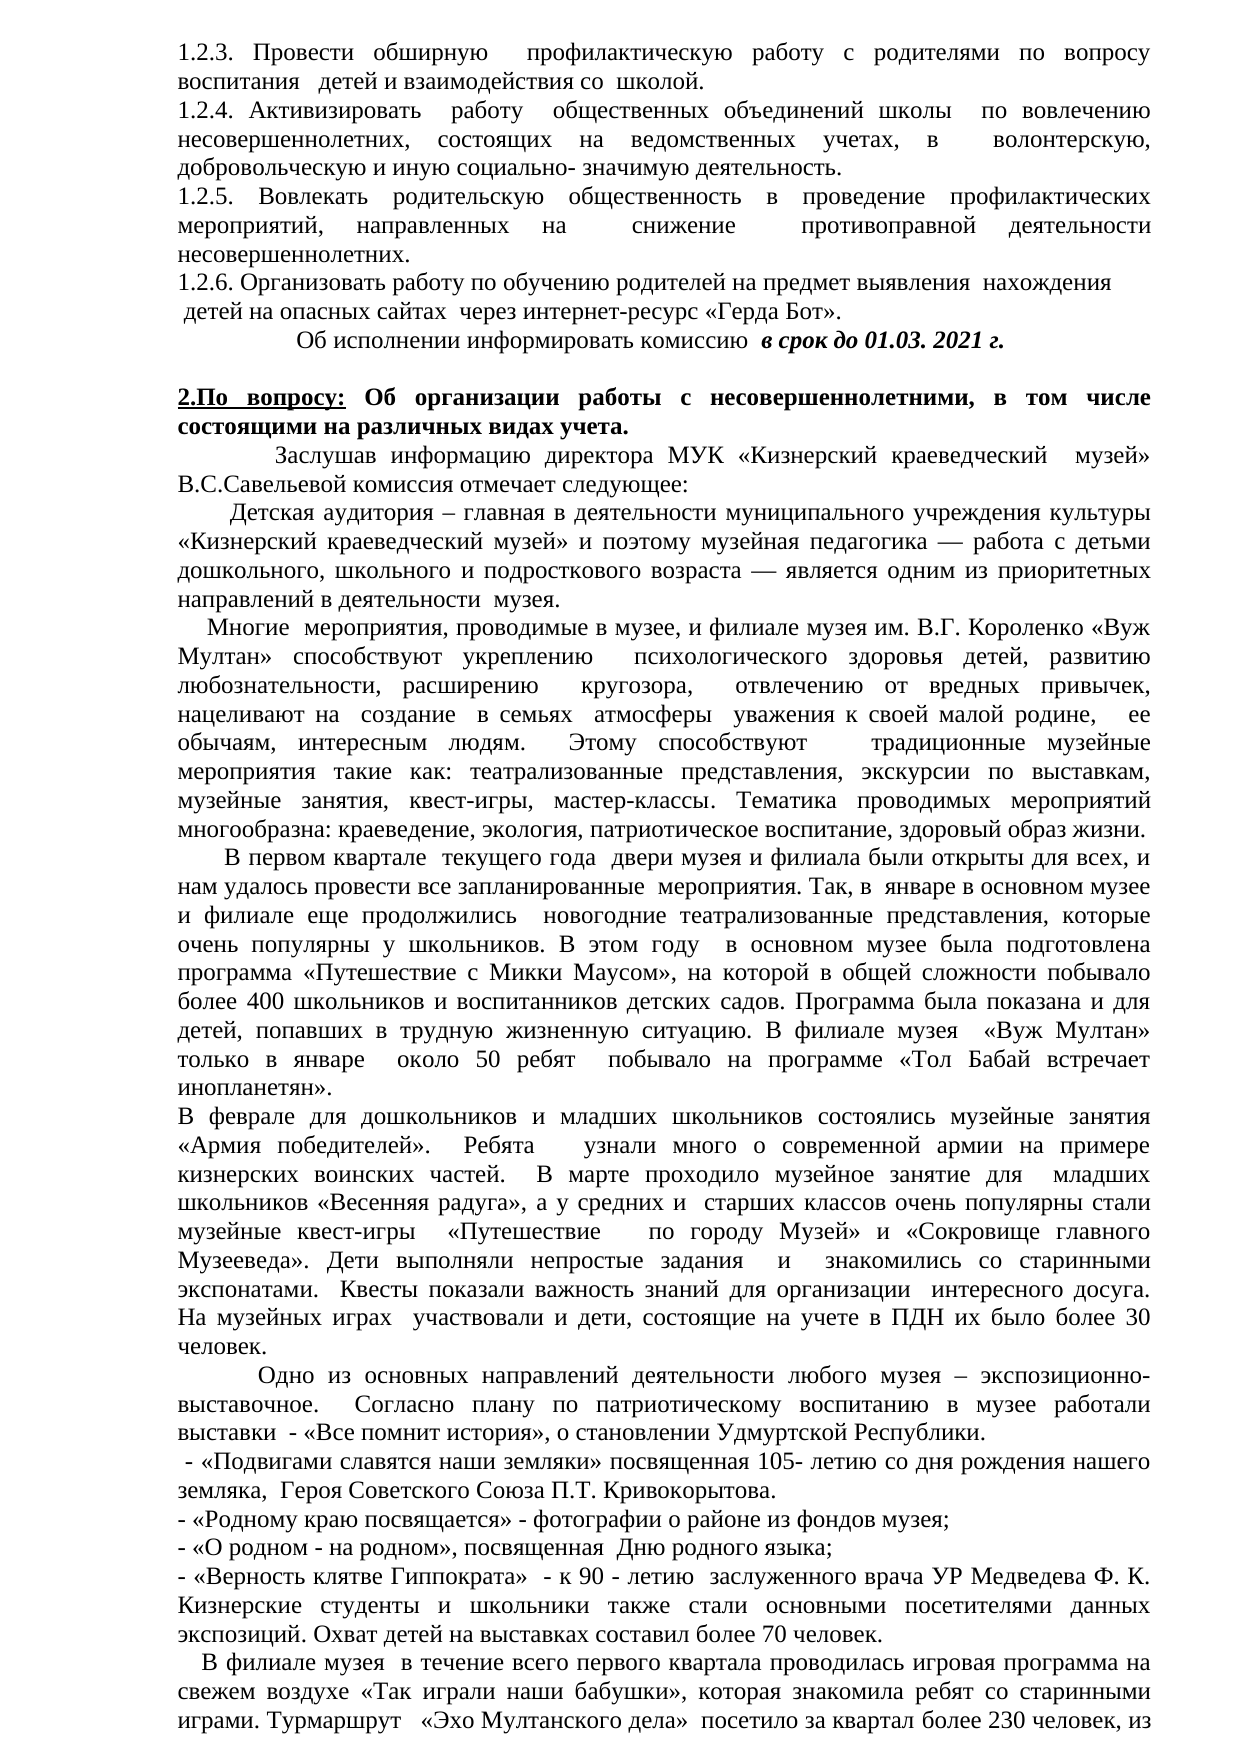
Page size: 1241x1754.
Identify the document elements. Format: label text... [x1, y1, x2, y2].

text 1.2.4. Активизировать работу общественных объединений школы по вовлечению несовершеннолетних, состоящих на ведомственных учетах, в волонтерскую, добровольческую и иную социально- значимую деятельность. [177, 95, 1152, 181]
text В феврале для дошкольников и младших школьников состоялись музейные занятия «Армия победителей». Ребята узнали много о современной армии на примере кизнерских воинских частей. В марте проходило музейное занятие для младших школьников «Весенняя радуга», а у средних и старших классов очень популярны стали музейные квест-игры «Путешествие по городу Музей» и «Сокровище главного Музееведа». Дети выполняли непростые задания и знакомились со старинными экспонатами. Квесты показали важность знаний для организации интересного досуга. На музейных играх участвовали и дети, состоящие на учете в ПДН их было более 30 человек. [177, 1101, 1152, 1360]
text - «Родному краю посвящается» - фотографии о районе из фондов музея; [177, 1504, 1152, 1532]
text - «Верность клятве Гиппократа» - к 90 - летию заслуженного врача УР Медведева Ф. К. Кизнерские студенты и школьники также стали основными посетителями данных экспозиций. Охват детей на выставках составил более 70 человек. [177, 1561, 1152, 1647]
text 1.2.3. Провести обширную профилактическую работу с родителями по вопросу воспитания детей и взаимодействия со школой. [177, 37, 1152, 95]
text В первом квартале текущего года двери музея и филиала были открыты для всех, и нам удалось провести все запланированные мероприятия. Так, в январе в основном музее и филиале еще продолжились новогодние театрализованные представления, которые очень популярны у школьников. В этом году в основном музее была подготовлена программа «Путешествие с Микки Маусом», на которой в общей сложности побывало более 400 школьников и воспитанников детских садов. Программа была показана и для детей, попавших в трудную жизненную ситуацию. В филиале музея «Вуж Мултан» только в январе около 50 ребят побывало на программе «Тол Бабай встречает инопланетян». [177, 842, 1152, 1101]
text Многие мероприятия, проводимые в музее, и филиале музея им. В.Г. Короленко «Вуж Мултан» способствуют укреплению психологического здоровья детей, развитию любознательности, расширению кругозора, отвлечению от вредных привычек, нацеливают на создание в семьях атмосферы уважения к своей малой родине, ее обычаям, интересным людям. Этому способствуют традиционные музейные мероприятия такие как: театрализованные представления, экскурсии по выставкам, музейные занятия, квест-игры, мастер-классы. Тематика проводимых мероприятий многообразна: краеведение, экология, патриотическое воспитание, здоровый образ жизни. [177, 612, 1152, 842]
text 1.2.5. Вовлекать родительскую общественность в проведение профилактических мероприятий, направленных на снижение противоправной деятельности несовершеннолетних. [177, 181, 1152, 267]
text Заслушав информацию директора МУК «Кизнерский краеведческий музей» В.С.Савельевой комиссия отмечает следующее: [177, 440, 1152, 497]
text - «Подвигами славятся наши земляки» посвященная 105- летию со дня рождения нашего земляка, Героя Советского Союза П.Т. Кривокорытова. [177, 1446, 1152, 1504]
text 2.По вопросу: Об организации работы с несовершеннолетними, в том числе состоящими на различных видах учета. [177, 382, 1152, 440]
text Об исполнении информировать комиссию в срок до 01.03. . [177, 325, 1152, 354]
text Детская аудитория – главная в деятельности муниципального учреждения культуры «Кизнерский краеведческий музей» и поэтому музейная педагогика — работа с детьми дошкольного, школьного и подросткового возраста — является одним из приоритетных направлений в деятельности музея. [177, 497, 1152, 612]
text 1.2.6. Организовать работу по обучению родителей на предмет выявления нахождения [177, 267, 1152, 296]
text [177, 1647, 1152, 1734]
text детей на опасных сайтах через интернет-ресурс «Герда Бот». [177, 296, 1152, 325]
text - «О родном - на родном», посвященная Дню родного языка; [177, 1532, 1152, 1561]
text Одно из основных направлений деятельности любого музея – экспозиционно-выставочное. Согласно плану по патриотическому воспитанию в музее работали выставки - «Все помнит история», о становлении Удмуртской Республики. [177, 1360, 1152, 1446]
